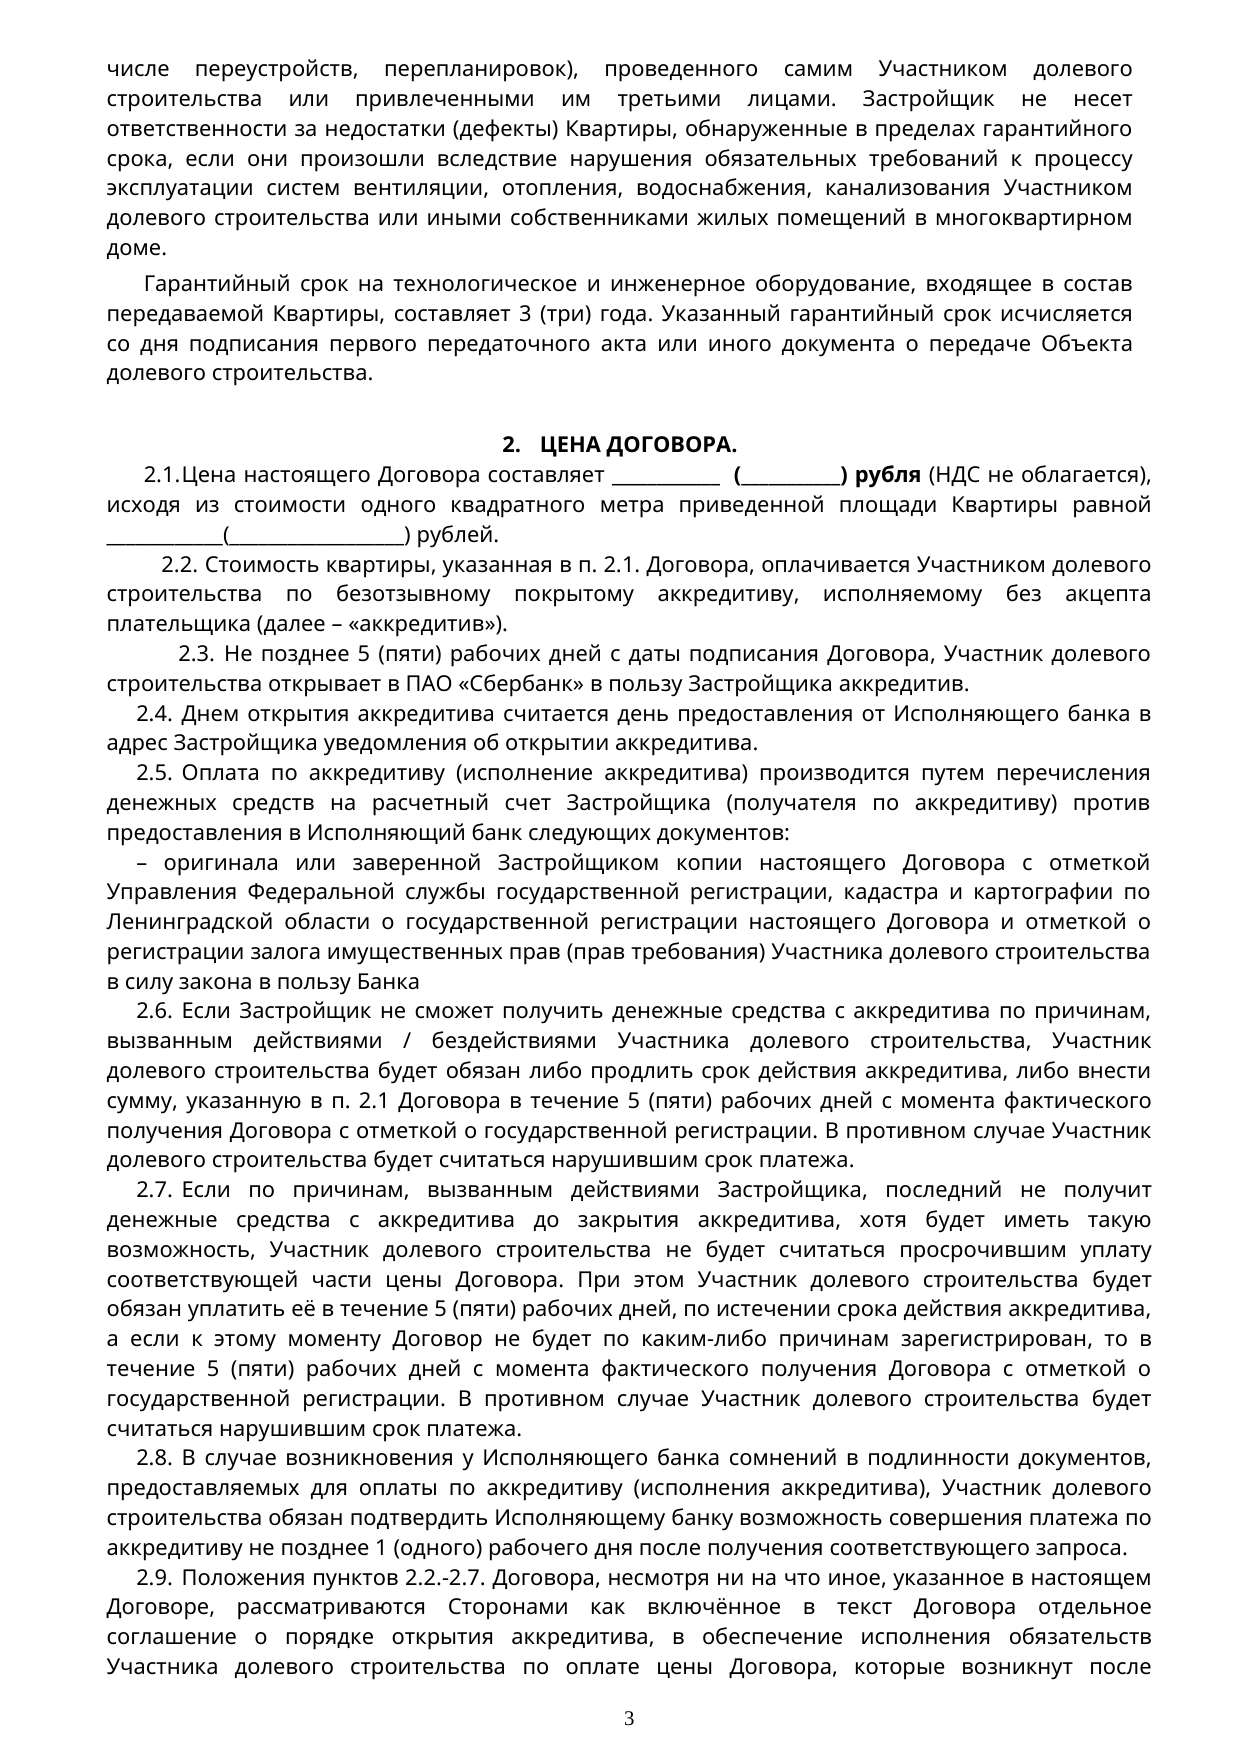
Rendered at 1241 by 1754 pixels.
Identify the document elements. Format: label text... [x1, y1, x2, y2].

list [106, 1561, 1152, 1681]
list В случае возникновения у Исполняющего банка сомнений в подлинности документов, предоставляемых для оплаты по аккредитиву (исполнения аккредитива), Участник долевого строительства обязан подтвердить Исполняющему банку возможность совершения платежа по аккредитиву не позднее 1 (одного) рабочего дня после получения соответствующего запроса. [106, 1442, 1152, 1561]
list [106, 53, 1133, 262]
list Оплата по аккредитиву (исполнение аккредитива) производится путем перечисления денежных средств на расчетный счет Застройщика (получателя по аккредитиву) против предоставления в Исполняющий банк следующих документов: [106, 757, 1152, 846]
text Гарантийный срок на технологическое и инженерное оборудование, входящее в состав передаваемой Квартиры, составляет 3 (три) года. Указанный гарантийный срок исчисляется со дня подписания первого передаточного акта или иного документа о передаче Объекта долевого строительства. [106, 268, 1133, 387]
list Если Застройщик не сможет получить денежные средства с аккредитива по причинам, вызванным действиями / бездействиями Участника долевого строительства, Участник долевого строительства будет обязан либо продлить срок действия аккредитива, либо внести сумму, указанную в п. 2.1 Договора в течение 5 (пяти) рабочих дней с момента фактического получения Договора с отметкой о государственной регистрации. В противном случае Участник долевого строительства будет считаться нарушившим срок платежа. [106, 995, 1152, 1174]
list – оригинала или заверенной Застройщиком копии настоящего Договора с отметкой Управления Федеральной службы государственной регистрации, кадастра и картографии по Ленинградской области о государственной регистрации настоящего Договора и отметкой о регистрации залога имущественных прав (прав требования) Участника долевого строительства в силу закона в пользу Банка [106, 846, 1152, 995]
list Цена настоящего Договора составляет ____________ (___________) рубля (НДС не облагается), исходя из стоимости одного квадратного метра приведенной площади Квартиры равной ____________(__________________) рублей. [106, 459, 1152, 548]
list Если по причинам, вызванным действиями Застройщика, последний не получит денежные средства с аккредитива до закрытия аккредитива, хотя будет иметь такую возможность, Участник долевого строительства не будет считаться просрочившим уплату соответствующей части цены Договора. При этом Участник долевого строительства будет обязан уплатить её в течение 5 (пяти) рабочих дней, по истечении срока действия аккредитива, а если к этому моменту Договор не будет по каким-либо причинам зарегистрирован, то в течение 5 (пяти) рабочих дней с момента фактического получения Договора с отметкой о государственной регистрации. В противном случае Участник долевого строительства будет считаться нарушившим срок платежа. [106, 1174, 1152, 1442]
text 2.2. Стоимость квартиры, указанная в п. 2.1. Договора, оплачивается Участником долевого строительства по безотзывному покрытому аккредитиву, исполняемому без акцепта плательщика (далее – «аккредитив»). [106, 548, 1152, 638]
list ЦЕНА ДОГОВОРА. [106, 429, 1133, 459]
text 2.3. Не позднее 5 (пяти) рабочих дней с даты подписания Договора, Участник долевого строительства открывает в ПАО «Сбербанк» в пользу Застройщика аккредитив. [106, 638, 1152, 697]
list Днем открытия аккредитива считается день предоставления от Исполняющего банка в адрес Застройщика уведомления об открытии аккредитива. [106, 697, 1152, 757]
